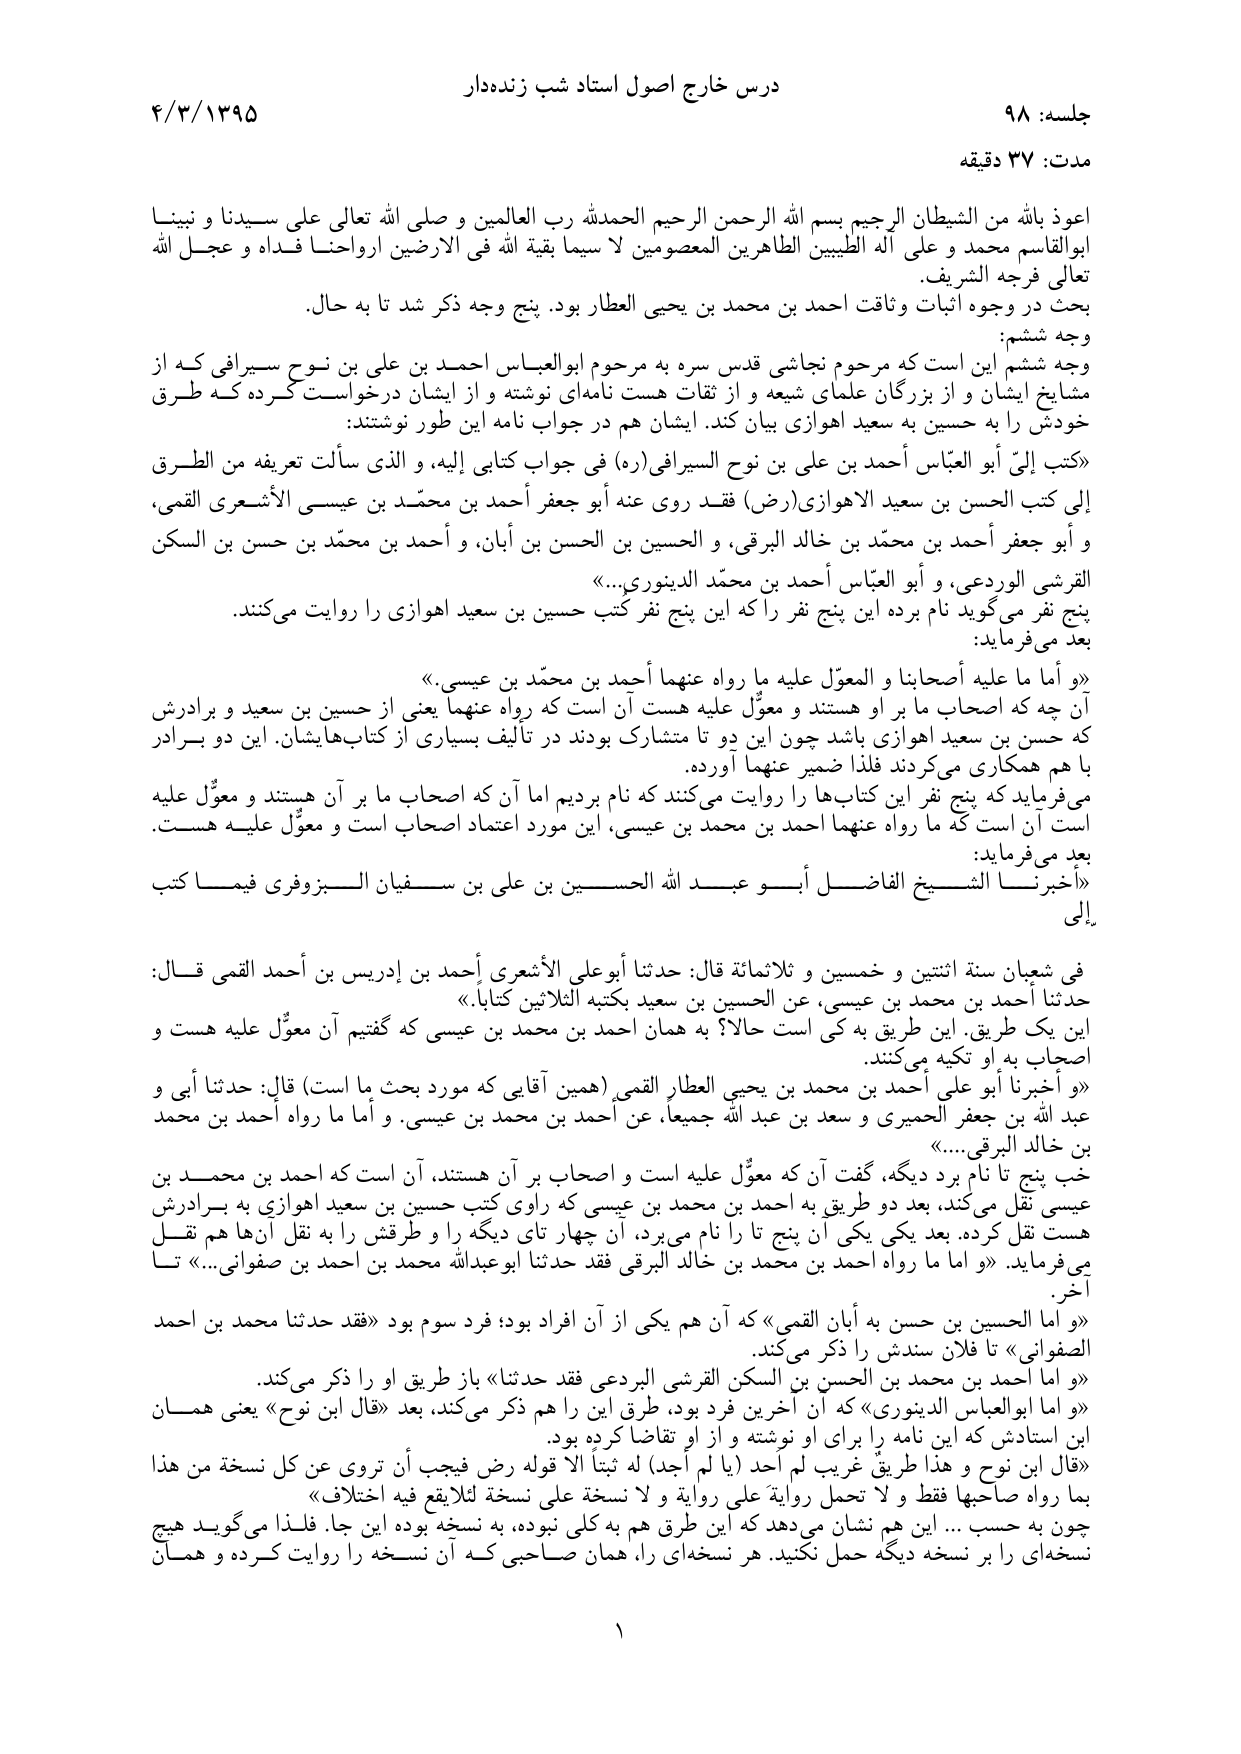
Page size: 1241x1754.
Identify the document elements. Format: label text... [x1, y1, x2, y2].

text این یک طریق. این طریق به کی است حالا؟ به همان احمد بن محمد بن عیسی که گفتیم آن معوّلٌ علیه هست و اصحاب به او تکیه می‌کنند. [150, 1018, 1090, 1076]
text «و اما الحسین بن حسن به أبان القمی» که آن هم یکی از آن افراد بود؛ فرد سوم بود «فقد حدثنا محمد بن احمد الصفوانی» تا فلان سندش را ذکر می‌کند. [150, 1310, 1090, 1368]
text «قال ابن نوح و هذا طریقٌ غریب لم اَحِد (یا لم أجد) له ثبتاً الا قوله رض فیجب أن تروی عن کل نسخة من هذا بما رواه صاحبها فقط و لا تحمل روایة علی روایة و لا نسخة علی نسخة لئلایقع فیه اختلاف» [150, 1456, 1090, 1514]
text پنج نفر می‌گوید نام برده این پنج نفر را که این پنج نفر کُتب حسین بن سعید اهوازی را روایت می‌کنند. [150, 599, 1090, 628]
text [150, 1514, 1090, 1572]
text «و أخبرنا أبو علي أحمد بن محمد بن يحيى العطار القمي (همین آقایی که مورد بحث ما است) قال: حدثنا أبي و عبد الله بن جعفر الحميري و سعد بن عبد الله جميعاً، عن أحمد بن محمد بن عيسى. و أما ما رواه أحمد بن محمد بن خالد البرقي....» [150, 1076, 1090, 1164]
text خب پنج تا نام برد دیگه، گفت آن که معوّلٌ علیه است و اصحاب بر آن هستند، آن است که احمد بن محمد بن عیسی نقل می‌کند، بعد دو طریق به احمد بن محمد بن عیسی که راوی کتب حسین بن سعید اهوازی به برادرش هست نقل کرده. بعد یکی یکی آن پنج تا را نام می‌برد، آن چهار تای دیگه را و طرقش را به نقل آن‌ها هم نقل می‌فرماید. «و اما ما رواه احمد بن محمد بن خالد البرقی فقد حدثنا ابوعبدالله محمد بن احمد بن صفوانی...» تا آخر. [150, 1164, 1090, 1310]
text آن چه که اصحاب ما بر او هستند و معوّلٌ علیه هست آن است که رواه عنهما یعنی از حسین بن سعید و برادرش که حسن بن سعید اهوازی باشد چون این دو تا متشارک بودند در تألیف بسیاری از کتاب‌هایشان. این دو برادر با هم همکاری می‌کردند فلذا ضمیر عنهما آورده. [150, 697, 1090, 785]
text وجه ششم: [150, 324, 1090, 353]
text «و أما ما عليه أصحابنا و المعوّل عليه ما رواه عنهما أحمد بن محمّد بن عيسى.» [150, 658, 1090, 697]
text بعد می‌فرماید: [150, 628, 1090, 658]
text مدت: 37 دقیقه [150, 150, 1090, 179]
text «و اما احمد بن محمد بن الحسن بن السکن القرشی البردعی فقد حدثنا» باز طریق او را ذکر می‌کند. [150, 1368, 1090, 1397]
text وجه ششم این است که مرحوم نجاشی قدس سره به مرحوم ابوالعباس احمد بن علی بن نوح سیرافی که از مشایخ ایشان و از بزرگان علمای شیعه و از ثقات هست نامه‌ای نوشته و از ایشان درخواست کرده که طرق خودش را به حسین به سعید اهوازی بیان کند. ایشان هم در جواب نامه این طور نوشتند: [150, 353, 1090, 441]
text بحث در وجوه اثبات وثاقت احمد بن محمد بن یحیی العطار بود. پنج وجه ذکر شد تا به حال. [150, 295, 1090, 324]
text «کتب إليّ أبو العبّاس أحمد بن علي بن نوح السيرافي(ره) في جواب كتابي إليه، و الذي سألت تعريفه من الطرق إلى كتب الحسن بن سعيد الاهوازی(رض) فقد روى عنه أبو جعفر أحمد بن محمّد بن عيسى الأشعري القمی، و أبو جعفر أحمد بن محمّد بن خالد البرقي، و الحسين بن الحسن بن أبان، و أحمد بن محمّد بن حسن بن السکن القرشي الوردعی، و أبو العبّاس أحمد بن محمّد الدينوري...» [150, 441, 1090, 599]
text «أخبرنا الشيخ الفاضل أبو عبد الله الحسين بن علي بن سفيان البزوفري فيما كتب إليّ في شعبان سنة اثنتين و خمسين و ثلاثمائة قال: حدثنا أبوعلي الأشعري أحمد بن إدريس بن أحمد القمي قال: حدثنا أحمد بن محمد بن عيسى، عن الحسين بن سعيد بكتبه الثلاثين كتاباً.» [150, 872, 1090, 1018]
text اعوذ بالله من الشیطان الرجیم بسم الله الرحمن الرحیم الحمدلله رب العالمین و صلی الله تعالی علی سیدنا و نبینا ابوالقاسم محمد و علی آله الطیبین الطاهرین المعصومین لا سیما بقیة الله فی الارضین ارواحنا فداه و عجل الله تعالی فرجه الشریف. [150, 207, 1090, 295]
text «و اما ابوالعباس الدینوری» که آن آخرین فرد بود، طرق این را هم ذکر می‌کند، بعد «قال ابن نوح» یعنی همان ابن استادش که این نامه را برای او نوشته و از او تقاضا کرده بود. [150, 1397, 1090, 1456]
text می‌فرماید که پنج نفر این کتاب‌ها را روایت می‌کنند که نام بردیم اما آن که اصحاب ما بر آن هستند و معوّلٌ علیه است آن است که ما رواه عنهما احمد بن محمد بن عیسی، این مورد اعتماد اصحاب است و معوّلٌ علیه هست. بعد می‌فرماید: [150, 785, 1090, 872]
